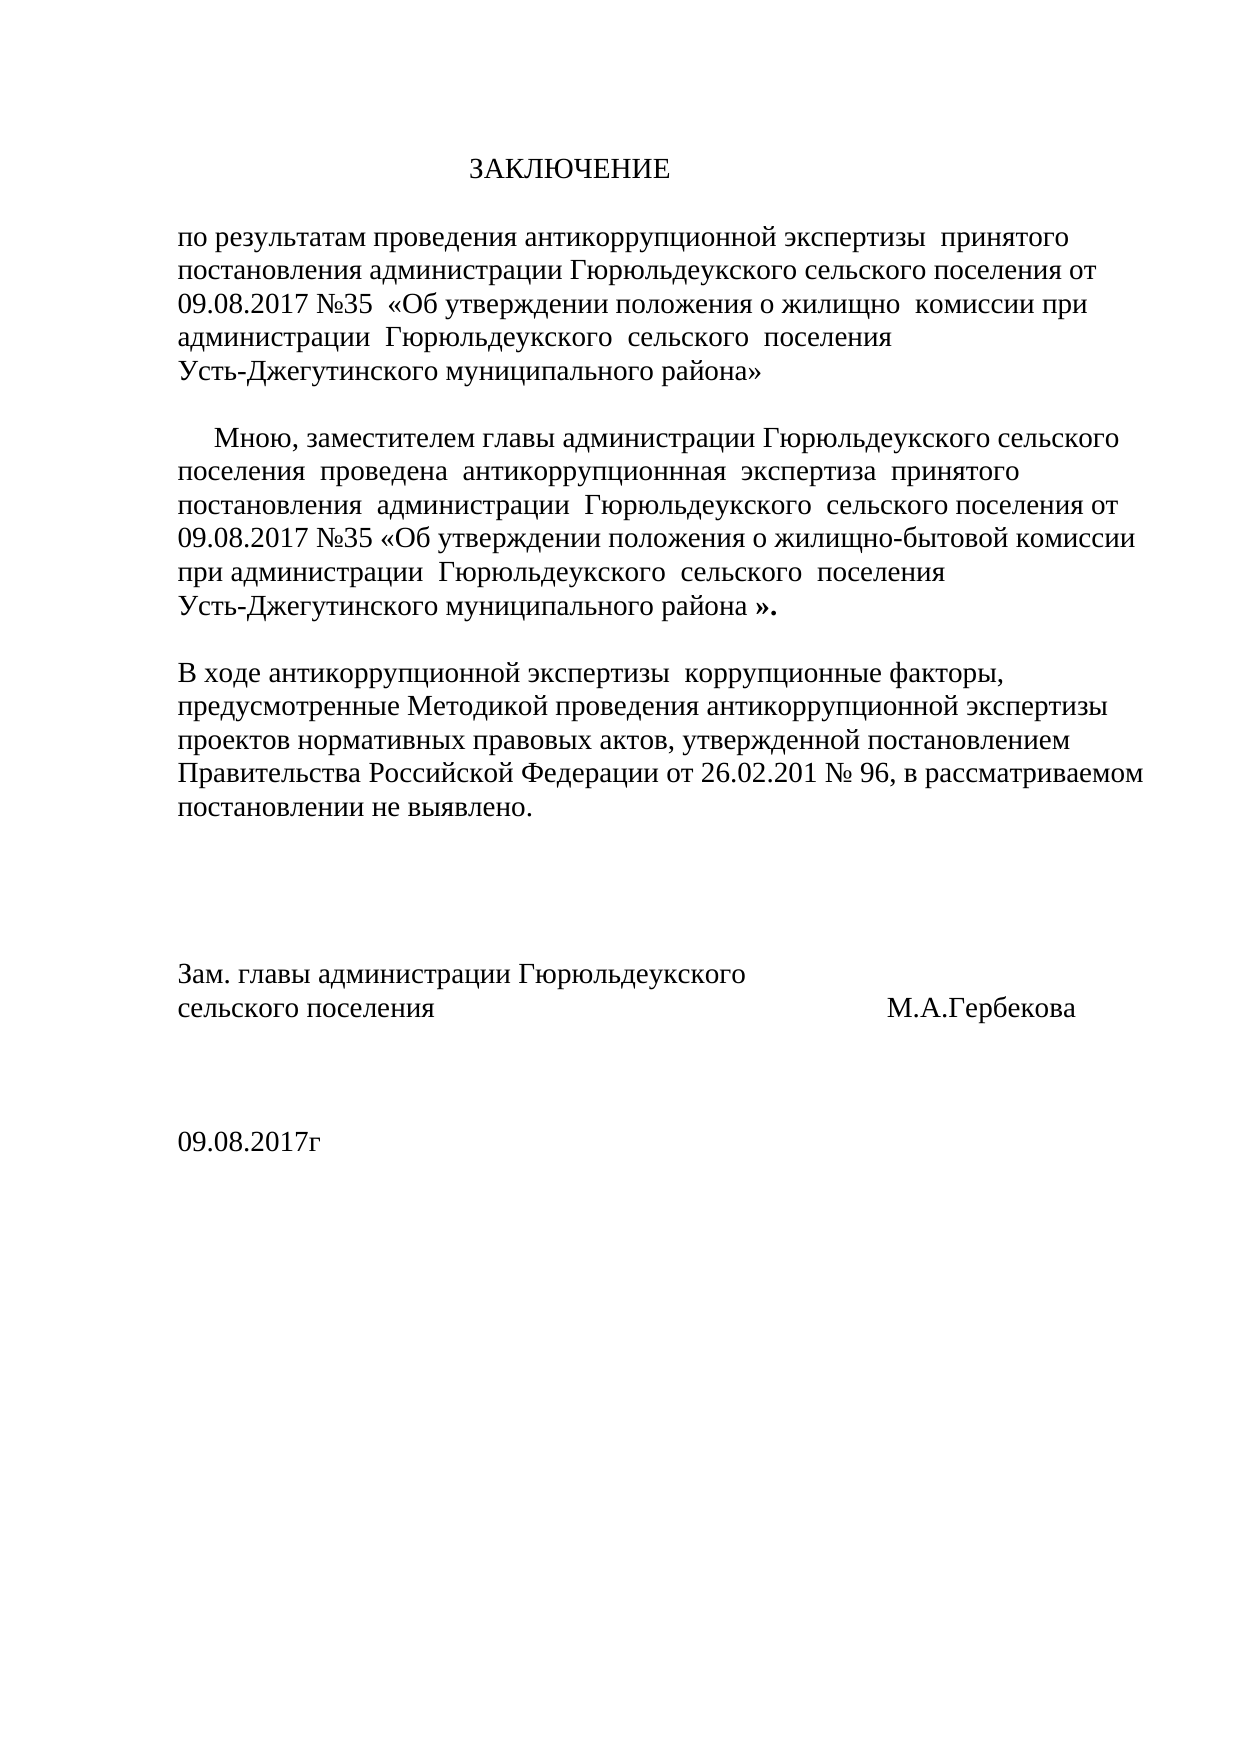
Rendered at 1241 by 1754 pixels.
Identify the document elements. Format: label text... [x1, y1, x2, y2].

text ЗАКЛЮЧЕНИЕ [177, 152, 1152, 185]
text сельского поселения М.А.Гербекова [177, 990, 1152, 1024]
text Зам. главы администрации Гюрюльдеукского [177, 957, 1152, 990]
text 09.08.2017г [177, 1124, 1152, 1158]
text по результатам проведения антикоррупционной экспертизы принятого постановления администрации Гюрюльдеукского сельского поселения от 09.08.2017 №35 «Об утверждении положения о жилищно комиссии при администрации Гюрюльдеукского сельского поселения Усть-Джегутинского муниципального района» [177, 219, 1152, 386]
text В ходе антикоррупционной экспертизы коррупционные факторы, предусмотренные Методикой проведения антикоррупционной экспертизы проектов нормативных правовых актов, утвержденной постановлением Правительства Российской Федерации от 26.02.201 № 96, в рассматриваемом постановлении не выявлено. [177, 655, 1152, 822]
text Мною, заместителем главы администрации Гюрюльдеукского сельского поселения проведена антикоррупционнная экспертиза принятого постановления администрации Гюрюльдеукского сельского поселения от 09.08.2017 №35 «Об утверждении положения о жилищно-бытовой комиссии при администрации Гюрюльдеукского сельского поселения Усть-Джегутинского муниципального района ». [177, 420, 1152, 621]
